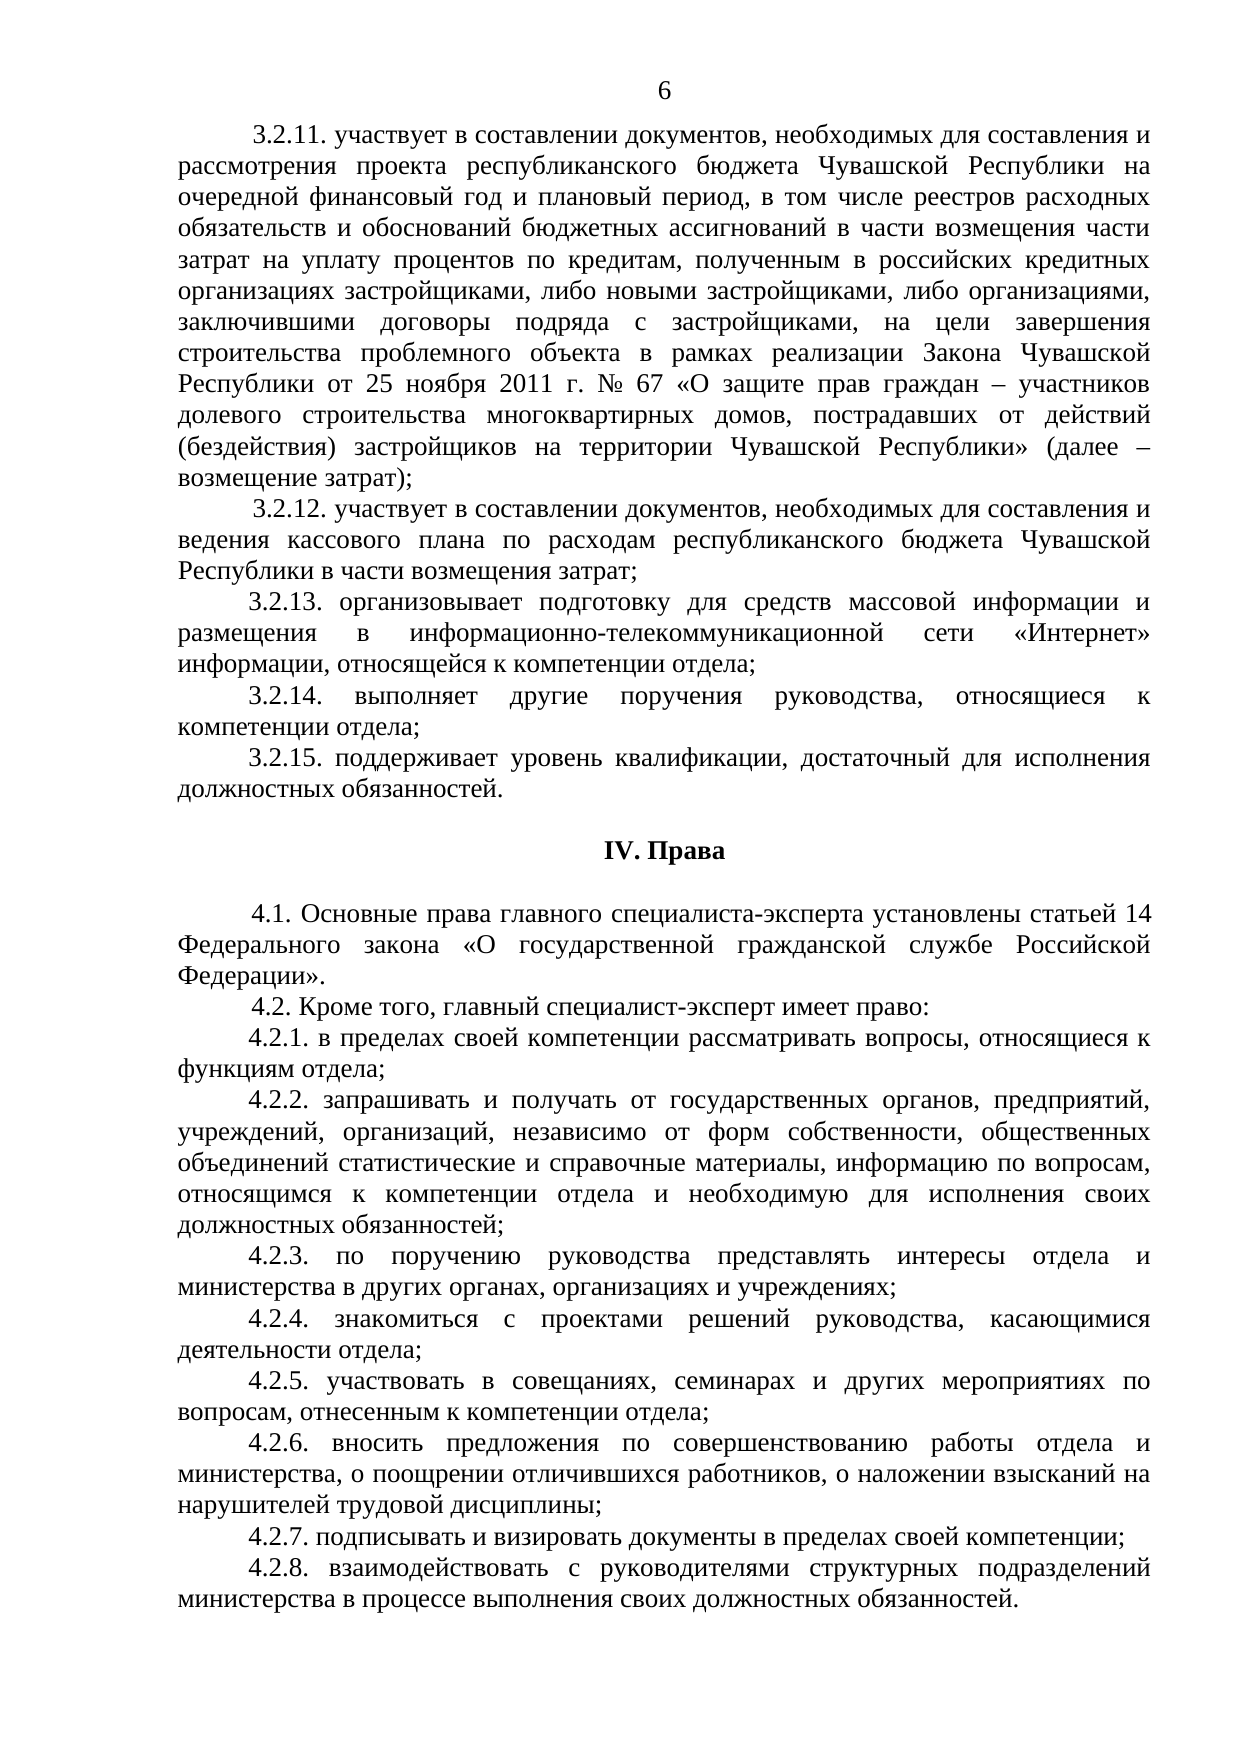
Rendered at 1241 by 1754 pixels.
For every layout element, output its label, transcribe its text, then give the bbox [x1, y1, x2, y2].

text IV. Права [177, 834, 1152, 866]
text 4.2.1. в пределах своей компетенции рассматривать вопросы, относящиеся к функциям отдела; [177, 1021, 1152, 1084]
text 4.2.2. запрашивать и получать от государственных органов, предприятий, учреждений, организаций, независимо от форм собственности, общественных объединений статистические и справочные материалы, информацию по вопросам, относящимся к компетенции отдела и необходимую для исполнения своих должностных обязанностей; [177, 1084, 1152, 1239]
text 3.2.11. участвует в составлении документов, необходимых для составления и рассмотрения проекта республиканского бюджета Чувашской Республики на очередной финансовый год и плановый период, в том числе реестров расходных обязательств и обоснований бюджетных ассигнований в части возмещения части затрат на уплату процентов по кредитам, полученным в российских кредитных организациях застройщиками, либо новыми застройщиками, либо организациями, заключившими договоры подряда с застройщиками, на цели завершения строительства проблемного объекта в рамках реализации Закона Чувашской Республики от 25 ноября 2011 г. № 67 «О защите прав граждан – участников долевого строительства многоквартирных домов, пострадавших от действий (бездействия) застройщиков на территории Чувашской Республики» (далее – возмещение затрат); [178, 118, 1152, 492]
text 4.2.8. взаимодействовать с руководителями структурных подразделений министерства в процессе выполнения своих должностных обязанностей. [177, 1551, 1152, 1613]
text 4.2.4. знакомиться с проектами решений руководства, касающимися деятельности отдела; [177, 1302, 1152, 1364]
text 3.2.12. участвует в составлении документов, необходимых для составления и ведения кассового плана по расходам республиканского бюджета Чувашской Республики в части возмещения затрат; [178, 492, 1152, 585]
text 4.1. Основные права главного специалиста-эксперта установлены статьей 14 Федерального закона «О государственной гражданской службе Российской Федерации». [177, 897, 1152, 990]
text 3.2.14. выполняет другие поручения руководства, относящиеся к компетенции отдела; [177, 679, 1152, 741]
text 3.2.15. поддерживает уровень квалификации, достаточный для исполнения должностных обязанностей. [177, 741, 1152, 803]
text 4.2.7. подписывать и визировать документы в пределах своей компетенции; [177, 1520, 1152, 1551]
text 3.2.13. организовывает подготовку для средств массовой информации и размещения в информационно-телекоммуникационной сети «Интернет» информации, относящейся к компетенции отдела; [177, 585, 1152, 679]
text 4.2.5. участвовать в совещаниях, семинарах и других мероприятиях по вопросам, отнесенным к компетенции отдела; [177, 1364, 1152, 1426]
text 4.2. Кроме того, главный специалист-эксперт имеет право: [177, 990, 1152, 1021]
text 4.2.6. вносить предложения по совершенствованию работы отдела и министерства, о поощрении отличившихся работников, о наложении взысканий на нарушителей трудовой дисциплины; [177, 1426, 1152, 1520]
text 4.2.3. по поручению руководства представлять интересы отдела и министерства в других органах, организациях и учреждениях; [177, 1239, 1152, 1302]
